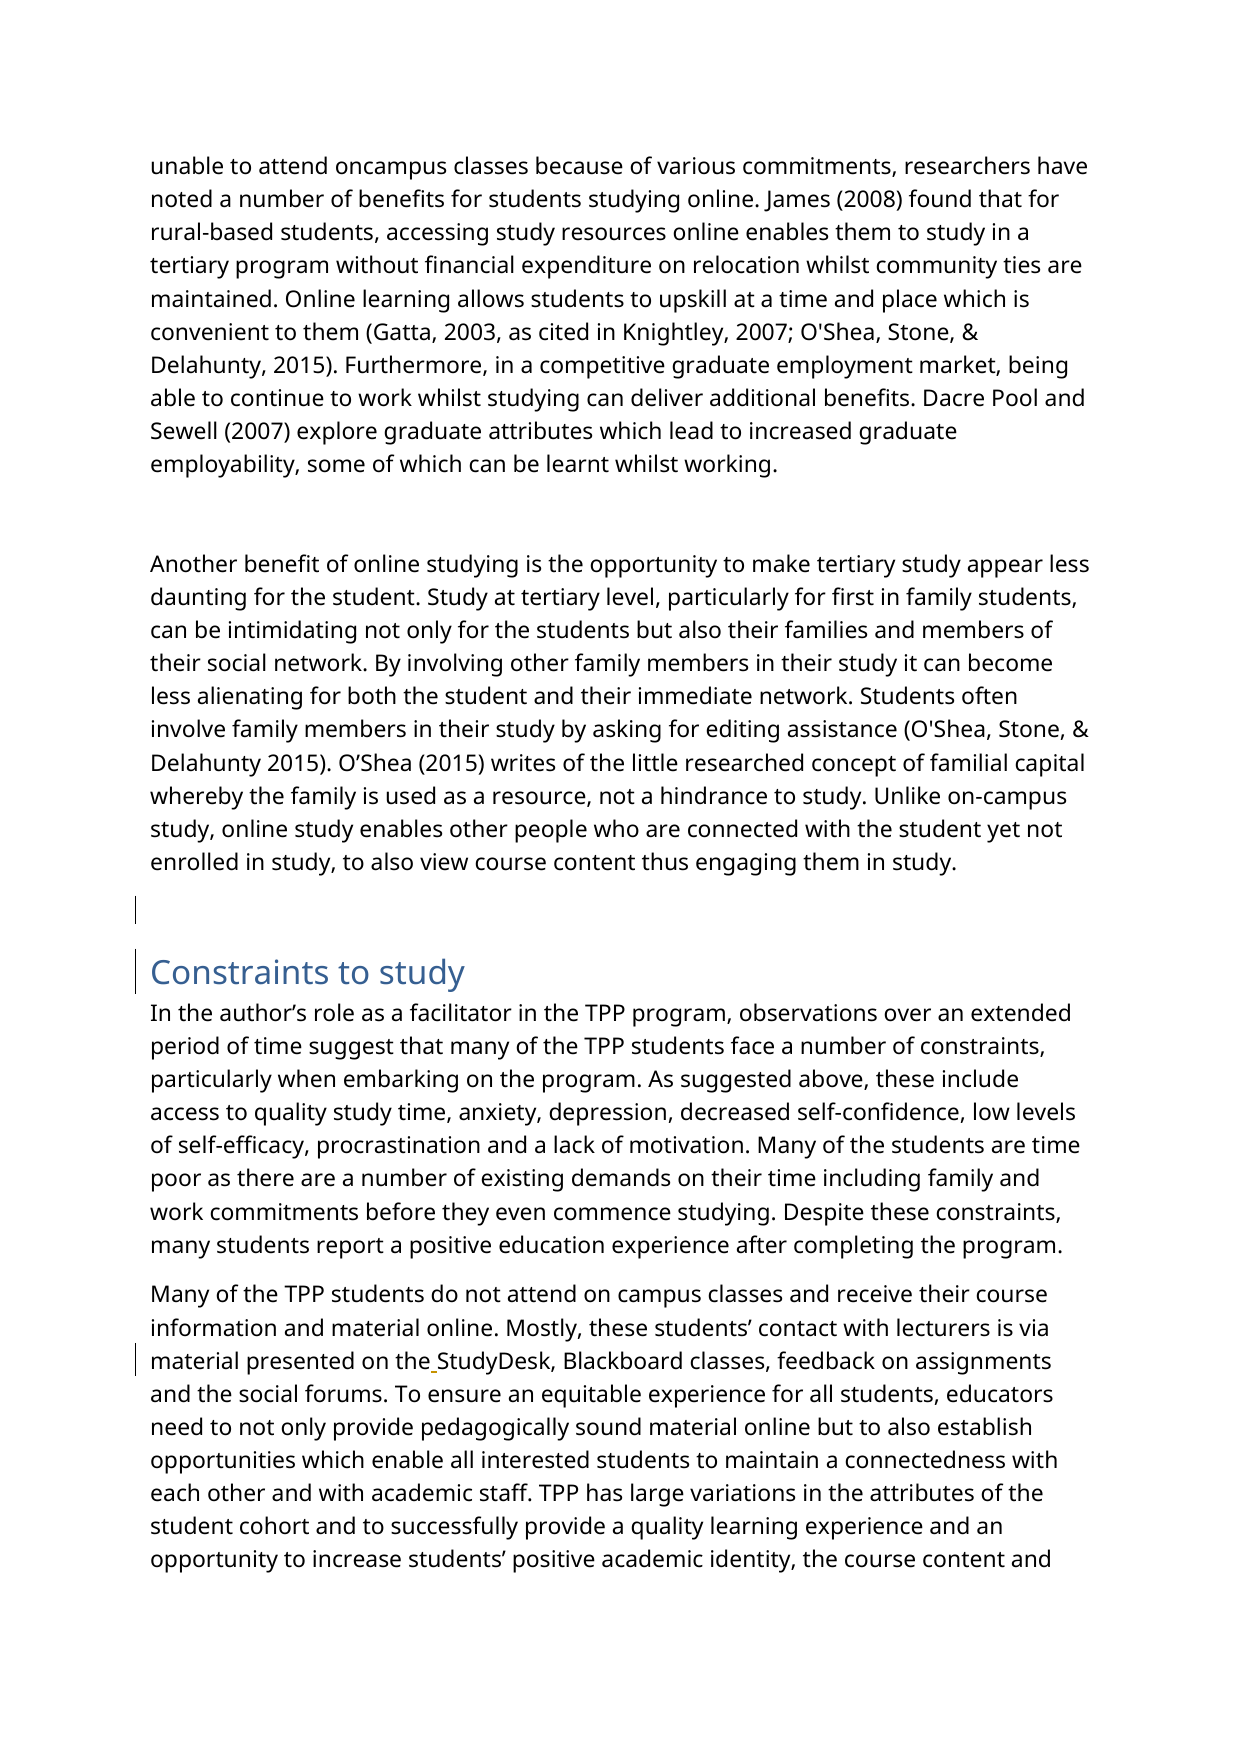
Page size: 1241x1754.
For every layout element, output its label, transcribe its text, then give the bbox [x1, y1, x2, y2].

subtitle Constraints to study [150, 949, 1090, 994]
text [150, 150, 1090, 479]
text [150, 1278, 1090, 1575]
text Another benefit of online studying is the opportunity to make tertiary study appear less daunting for the student. Study at tertiary level, particularly for first in family students, can be intimidating not only for the students but also their families and members of their social network. By involving other family members in their study it can become less alienating for both the student and their immediate network. Students often involve family members in their study by asking for editing assistance (O'Shea, Stone, & Delahunty 2015). O’Shea (2015) writes of the little researched concept of familial capital whereby the family is used as a resource, not a hindrance to study. Unlike on-campus study, online study enables other people who are connected with the student yet not enrolled in study, to also view course content thus engaging them in study. [150, 548, 1090, 877]
text In the author’s role as a facilitator in the TPP program, observations over an extended period of time suggest that many of the TPP students face a number of constraints, particularly when embarking on the program. As suggested above, these include access to quality study time, anxiety, depression, decreased self-confidence, low levels of self-efficacy, procrastination and a lack of motivation. Many of the students are time poor as there are a number of existing demands on their time including family and work commitments before they even commence studying. Despite these constraints, many students report a positive education experience after completing the program. [150, 997, 1090, 1260]
